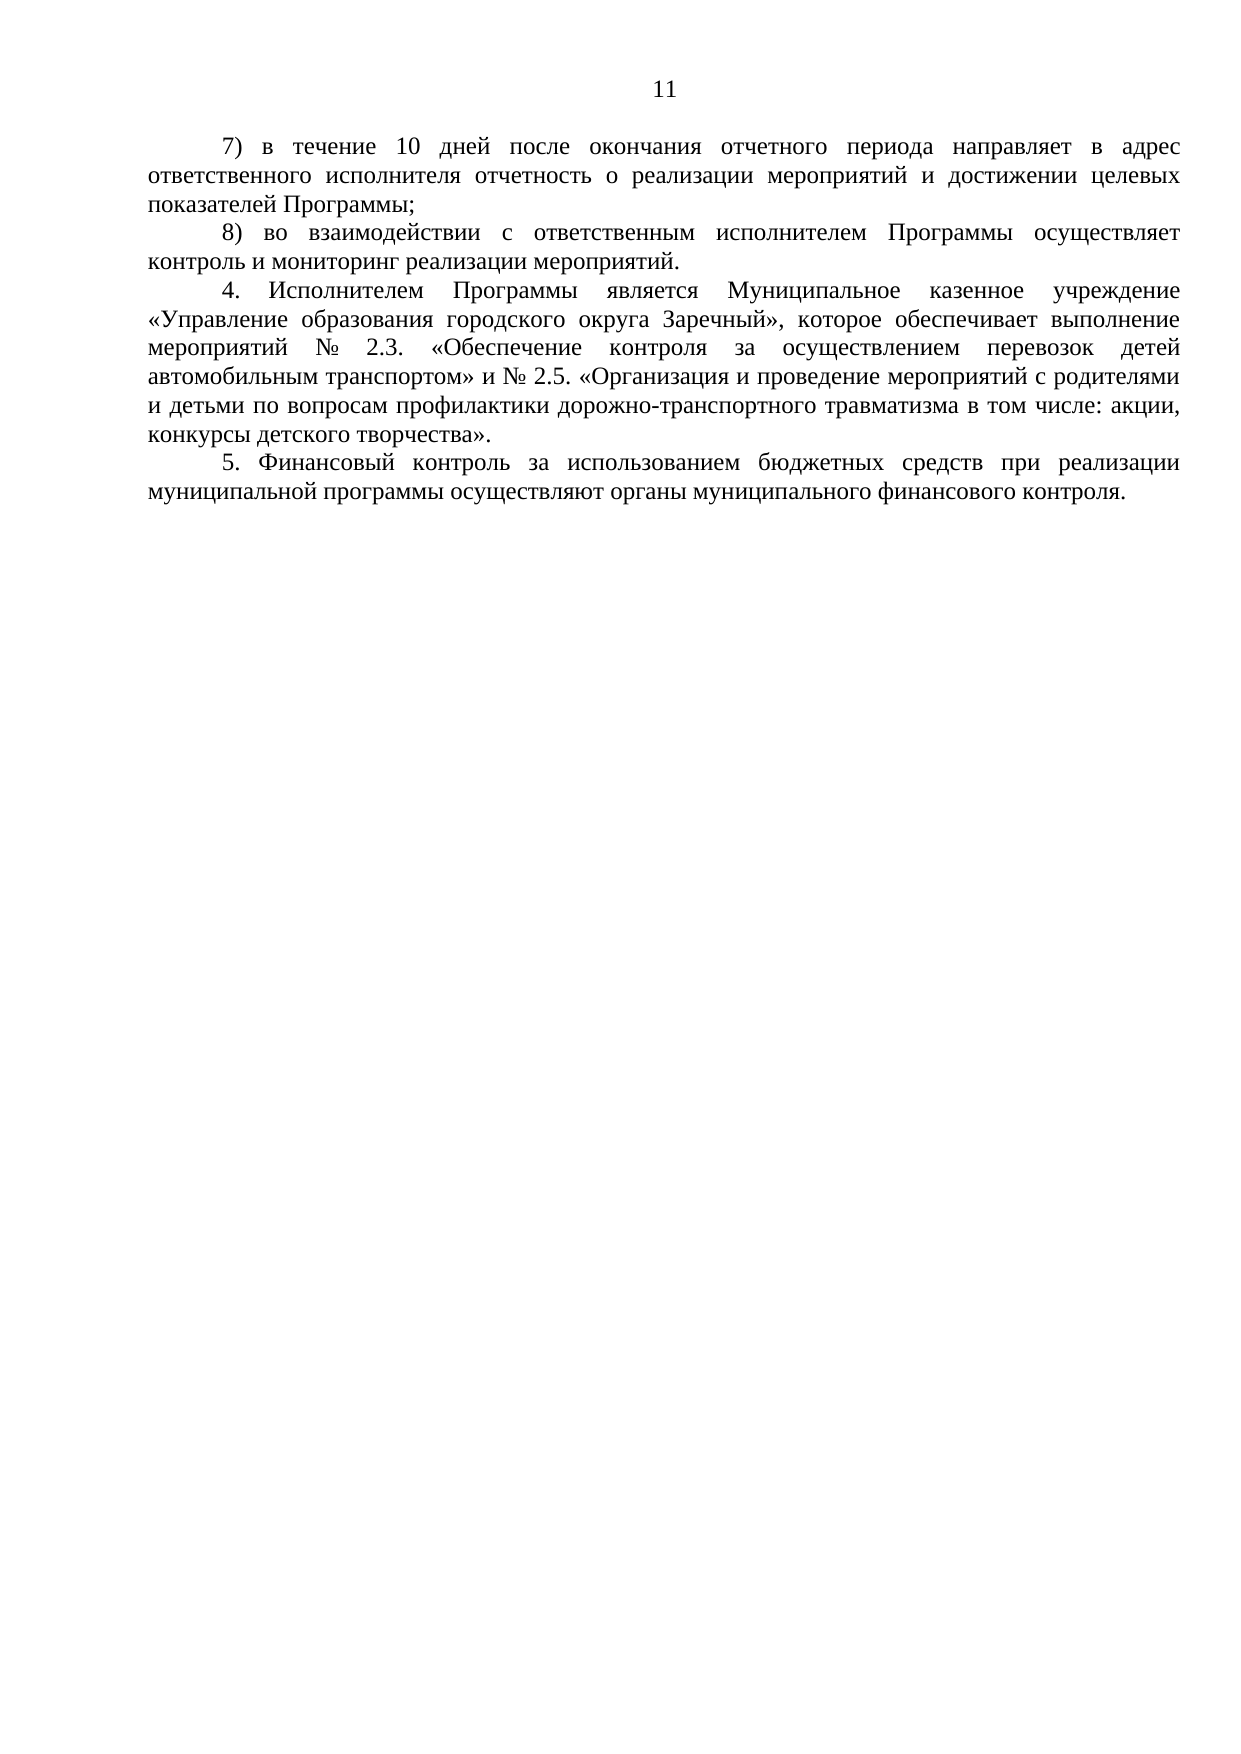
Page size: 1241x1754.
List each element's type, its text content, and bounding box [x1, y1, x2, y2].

text 7) в течение 10 дней после окончания отчетного периода направляет в адрес ответственного исполнителя отчетность о реализации мероприятий и достижении целевых показателей Программы; [148, 131, 1181, 217]
text 8) во взаимодействии с ответственным исполнителем Программы осуществляет контроль и мониторинг реализации мероприятий. [148, 217, 1181, 275]
text 4. Исполнителем Программы является Муниципальное казенное учреждение «Управление образования городского округа Заречный», которое обеспечивает выполнение мероприятий № 2.3. «Обеспечение контроля за осуществлением перевозок детей автомобильным транспортом» и № 2.5. «Организация и проведение мероприятий с родителями и детьми по вопросам профилактики дорожно-транспортного травматизма в том числе: акции, конкурсы детского творчества». [148, 275, 1181, 447]
text 5. Финансовый контроль за использованием бюджетных средств при реализации муниципальной программы осуществляют органы муниципального финансового контроля. [148, 447, 1181, 505]
